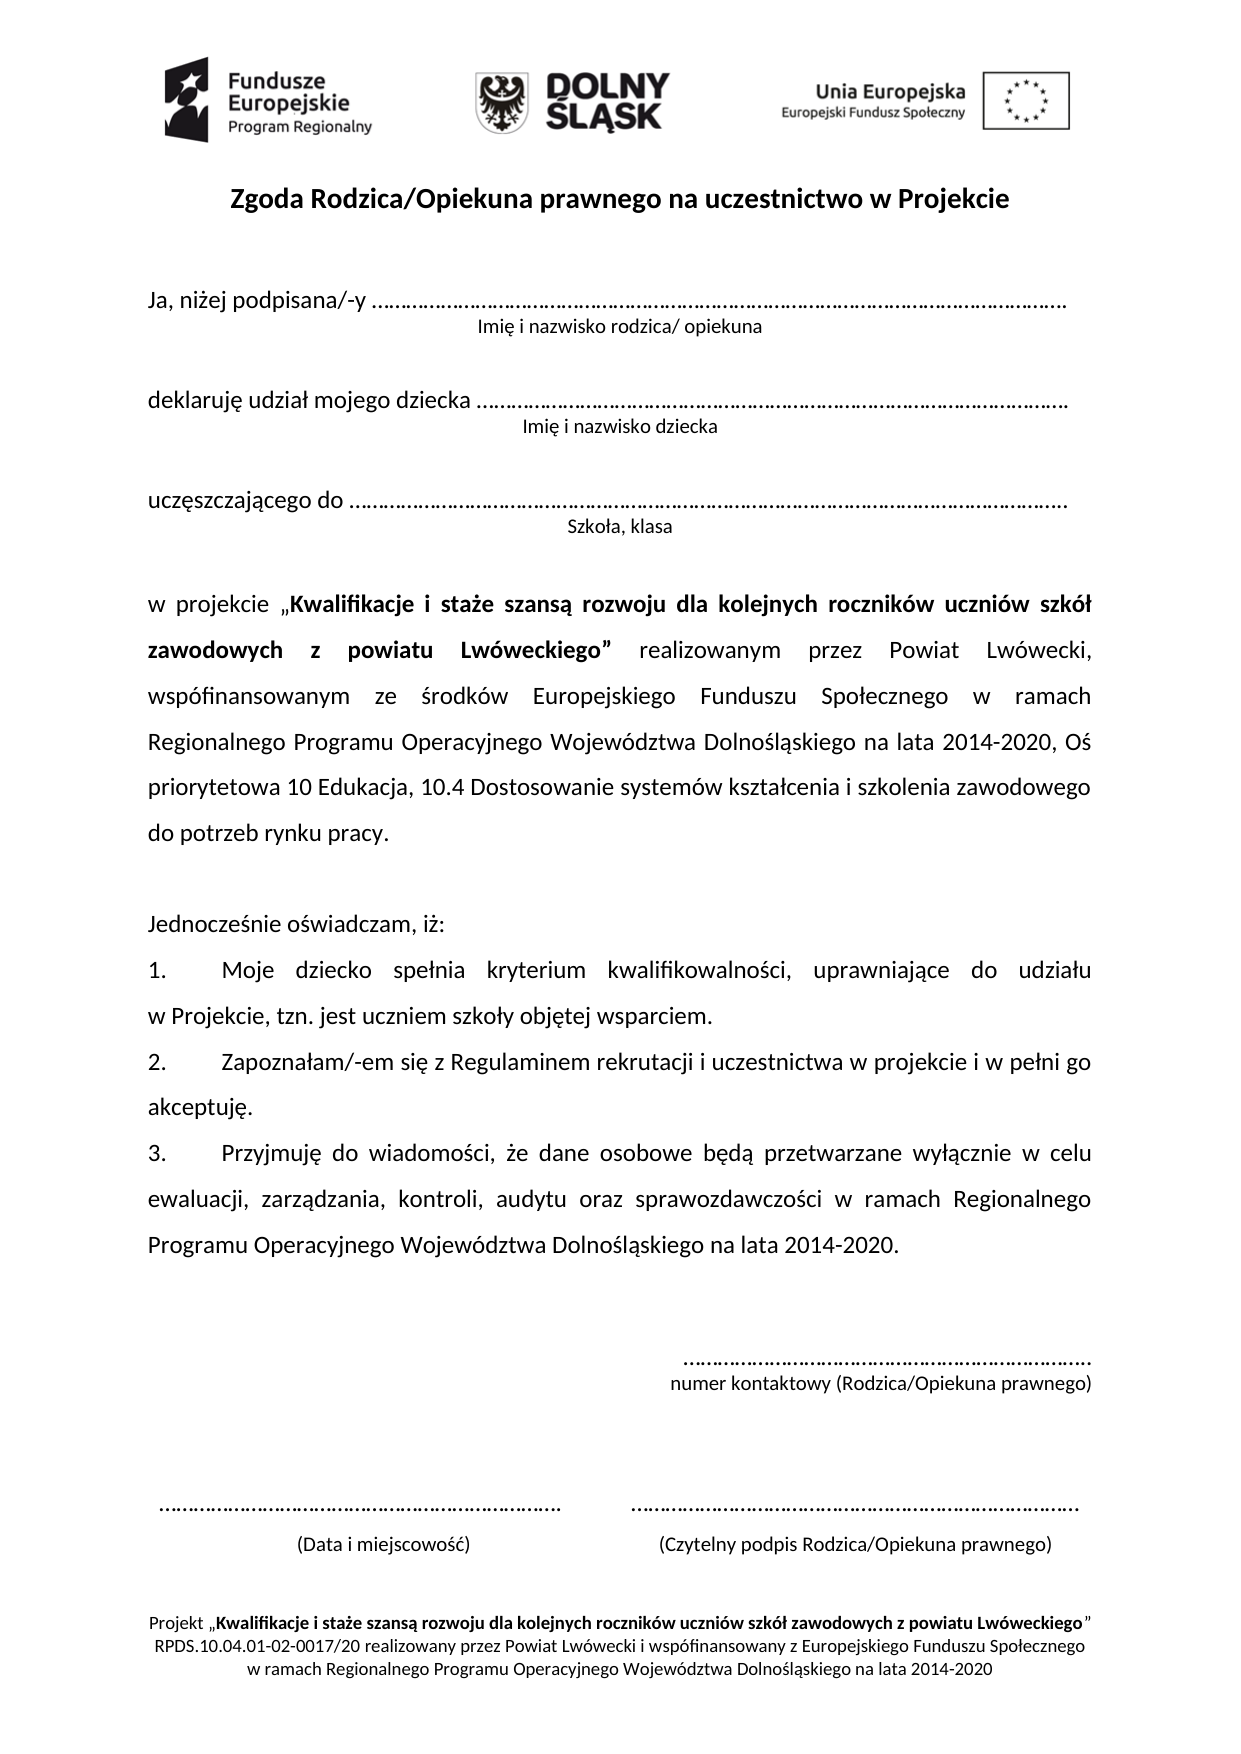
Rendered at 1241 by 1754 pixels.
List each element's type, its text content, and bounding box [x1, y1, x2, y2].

table_header …………………………………………………………………… [620, 1487, 1092, 1531]
text Imię i nazwisko rodzica/ opiekuna [148, 313, 1093, 338]
text 1. Moje dziecko spełnia kryterium kwalifikowalności, uprawniające do udziału w Projekcie, tzn. jest uczniem szkoły objętej wsparciem. [148, 954, 1093, 1031]
text 2. Zapoznałam/-em się z Regulaminem rekrutacji i uczestnictwa w projekcie i w pełni go akceptuję. [148, 1046, 1093, 1122]
text Szkoła, klasa [148, 513, 1093, 538]
text deklaruję udział mojego dziecka …………………………………………………………………………………………. [148, 388, 1093, 413]
text numer kontaktowy (Rodzica/Opiekuna prawnego) [148, 1370, 1093, 1395]
table_cell (Czytelny podpis Rodzica/Opiekuna prawnego) [620, 1531, 1092, 1571]
table_cell (Data i miejscowość) [148, 1531, 619, 1571]
text 3. Przyjmuję do wiadomości, że dane osobowe będą przetwarzane wyłącznie w celu ewaluacji, zarządzania, kontroli, audytu oraz sprawozdawczości w ramach Regionalnego Programu Operacyjnego Województwa Dolnośląskiego na lata 2014-2020. [148, 1137, 1093, 1259]
text Zgoda Rodzica/Opiekuna prawnego na uczestnictwo w Projekcie [148, 188, 1093, 213]
text Ja, niżej podpisana/-y …………………………………………………………………………………………………………. [148, 288, 1093, 313]
text w projekcie „Kwalifikacje i staże szansą rozwoju dla kolejnych roczników uczniów szkół zawodowych z powiatu Lwóweckiego” realizowanym przez Powiat Lwówecki, wspófinansowanym ze środków Europejskiego Funduszu Społecznego w ramach Regionalnego Programu Operacyjnego Województwa Dolnośląskiego na lata 2014-2020, Oś priorytetowa 10 Edukacja, 10.4 Dostosowanie systemów kształcenia i szkolenia zawodowego do potrzeb rynku pracy. [148, 588, 1093, 848]
text Jednocześnie oświadczam, iż: [148, 909, 1093, 939]
table_header ……………………………………………………………. [148, 1487, 619, 1531]
picture [147, 53, 1092, 148]
text …………………………………………………………….. [148, 1345, 1093, 1370]
text Imię i nazwisko dziecka [148, 413, 1093, 438]
text uczęszczającego do …………………………………………………………………………………………………………….. [148, 488, 1093, 513]
